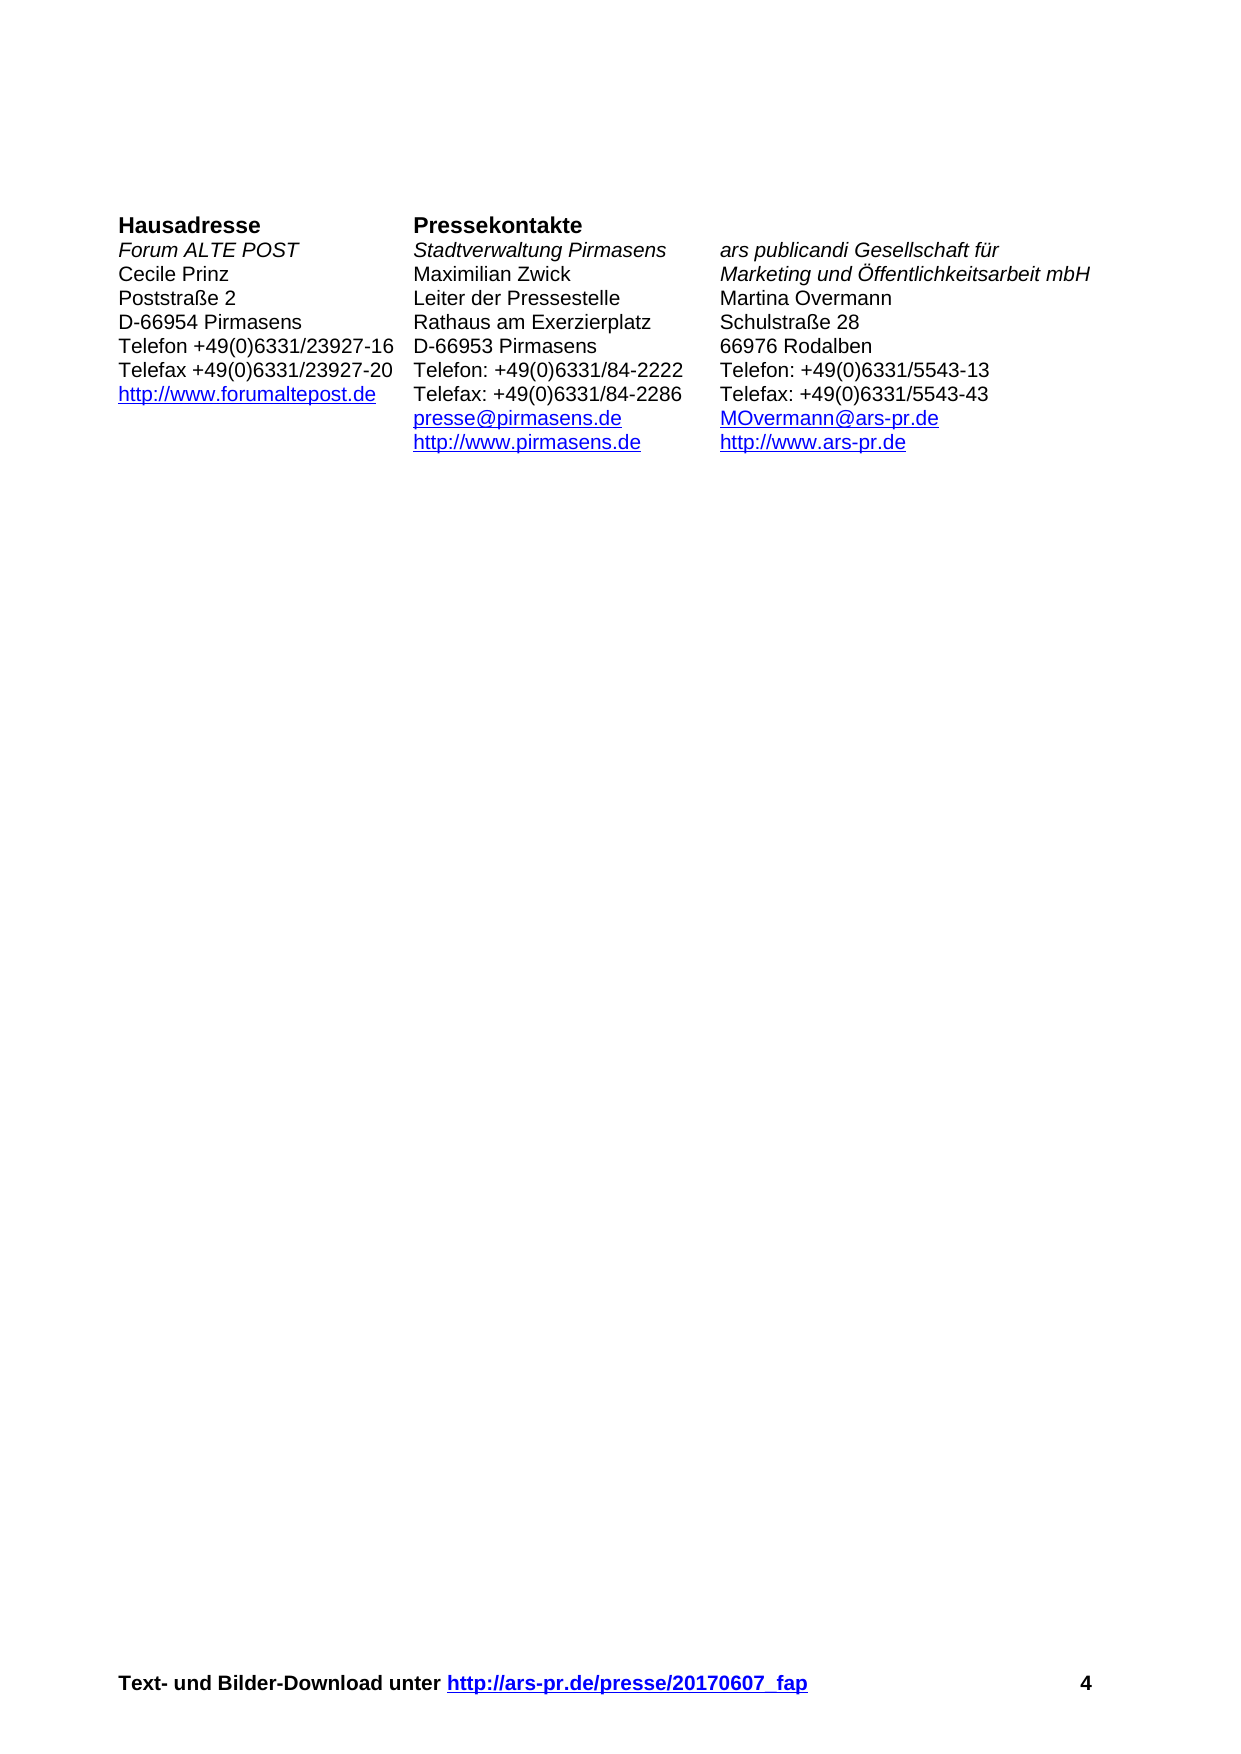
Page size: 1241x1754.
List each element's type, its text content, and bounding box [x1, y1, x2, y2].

text D-66954 Pirmasens Rathaus am Exerzierplatz Schulstraße 28 [118, 310, 1092, 334]
text Cecile Prinz Maximilian Zwick Marketing und Öffentlichkeitsarbeit mbH [118, 262, 1092, 286]
text presse@pirmasens.de MOvermann@ars-pr.de [118, 406, 1092, 429]
text Forum ALTE POST Stadtverwaltung Pirmasens ars publicandi Gesellschaft für [118, 238, 1092, 262]
text http://www.forumaltepost.de Telefax: +49(0)6331/84-2286 Telefax: +49(0)6331/5543-43 [118, 382, 1092, 406]
text Telefon +49(0)6331/23927-16 D-66953 Pirmasens 66976 Rodalben [118, 334, 1092, 358]
text Hausadresse Pressekontakte [118, 212, 1092, 238]
text Telefax +49(0)6331/23927-20 Telefon: +49(0)6331/84-2222 Telefon: +49(0)6331/5543-13 [118, 358, 1092, 382]
text Poststraße 2 Leiter der Pressestelle Martina Overmann [118, 286, 1092, 310]
text http://www.pirmasens.de http://www.ars-pr.de [118, 429, 1092, 453]
